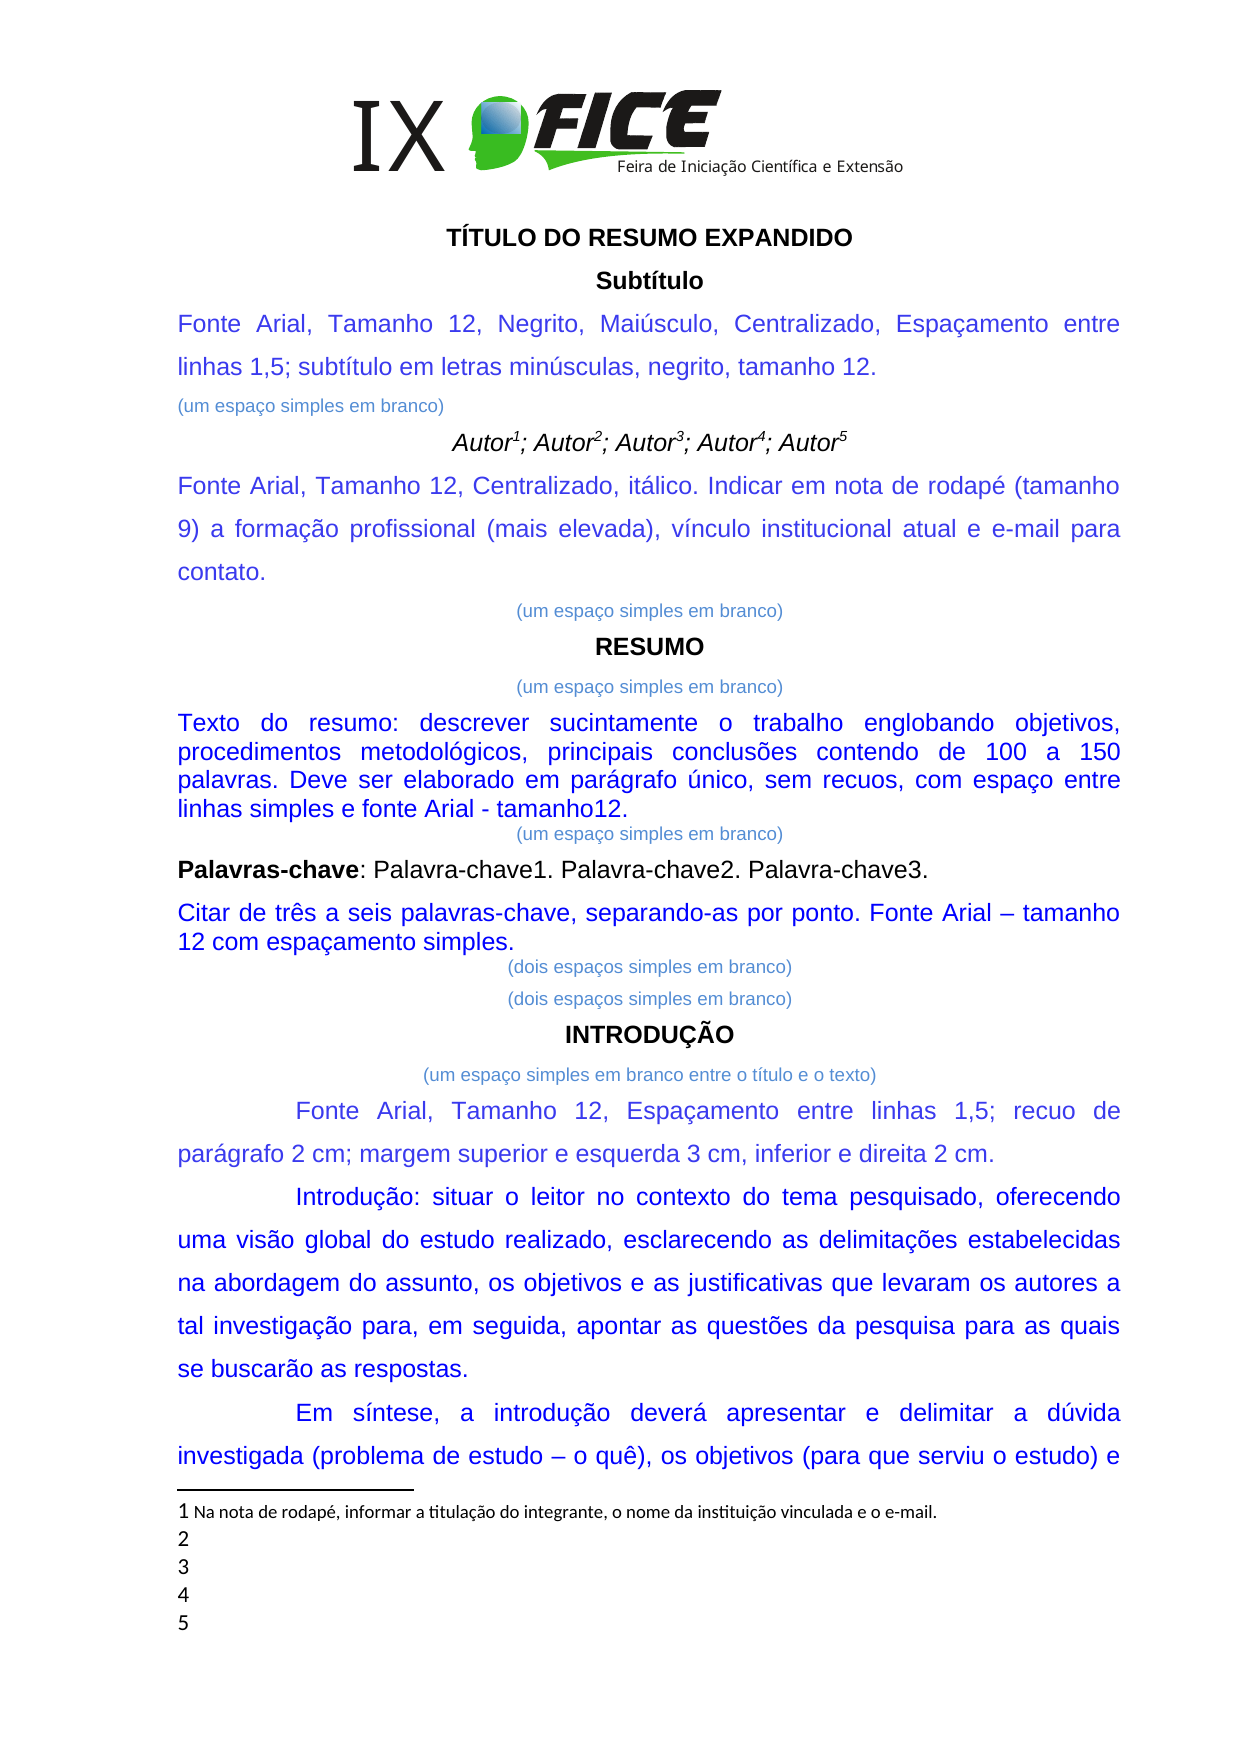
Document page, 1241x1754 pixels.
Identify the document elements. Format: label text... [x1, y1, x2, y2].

text (um espaço simples em branco) [177, 395, 1122, 417]
text (um espaço simples em branco) [177, 600, 1122, 622]
text (dois espaços simples em branco) [177, 988, 1122, 1009]
text RESUMO [177, 632, 1122, 661]
text Palavras-chave: Palavra-chave1. Palavra-chave2. Palavra-chave3. [177, 855, 1122, 884]
text (um espaço simples em branco) [177, 676, 1122, 697]
text Subtítulo [177, 266, 1122, 295]
text (um espaço simples em branco entre o título e o texto) [177, 1063, 1122, 1085]
text Fonte Arial, Tamanho 12, Espaçamento entre linhas 1,5; recuo de parágrafo 2 cm; margem superior e esquerda 3 cm, inferior e direita 2 cm. [177, 1096, 1122, 1168]
text Introdução: situar o leitor no contexto do tema pesquisado, oferecendo uma visão global do estudo realizado, esclarecendo as delimitações estabelecidas na abordagem do assunto, os objetivos e as justificativas que levaram os autores a tal investigação para, em seguida, apontar as questões da pesquisa para as quais se buscarão as respostas. [177, 1182, 1122, 1383]
text Fonte Arial, Tamanho 12, Centralizado, itálico. Indicar em nota de rodapé (tamanho 9) a formação profissional (mais elevada), vínculo institucional atual e e-mail para contato. [177, 471, 1122, 586]
text Texto do resumo: descrever sucintamente o trabalho englobando objetivos, procedimentos metodológicos, principais conclusões contendo de 100 a 150 palavras. Deve ser elaborado em parágrafo único, sem recuos, com espaço entre linhas simples e fonte Arial - tamanho12. [177, 708, 1122, 823]
text INTRODUÇÃO [177, 1020, 1122, 1049]
text Citar de três a seis palavras-chave, separando-as por ponto. Fonte Arial – tamanho 12 com espaçamento simples. [177, 898, 1122, 956]
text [177, 1398, 1122, 1469]
text (um espaço simples em branco) [177, 823, 1122, 844]
text TÍTULO DO RESUMO EXPANDIDO [177, 223, 1122, 252]
text Fonte Arial, Tamanho 12, Negrito, Maiúsculo, Centralizado, Espaçamento entre linhas 1,5; subtítulo em letras minúsculas, negrito, tamanho 12. [177, 309, 1122, 381]
text (dois espaços simples em branco) [177, 956, 1122, 977]
text Autor; Autor; Autor; Autor; Autor [177, 428, 1122, 456]
